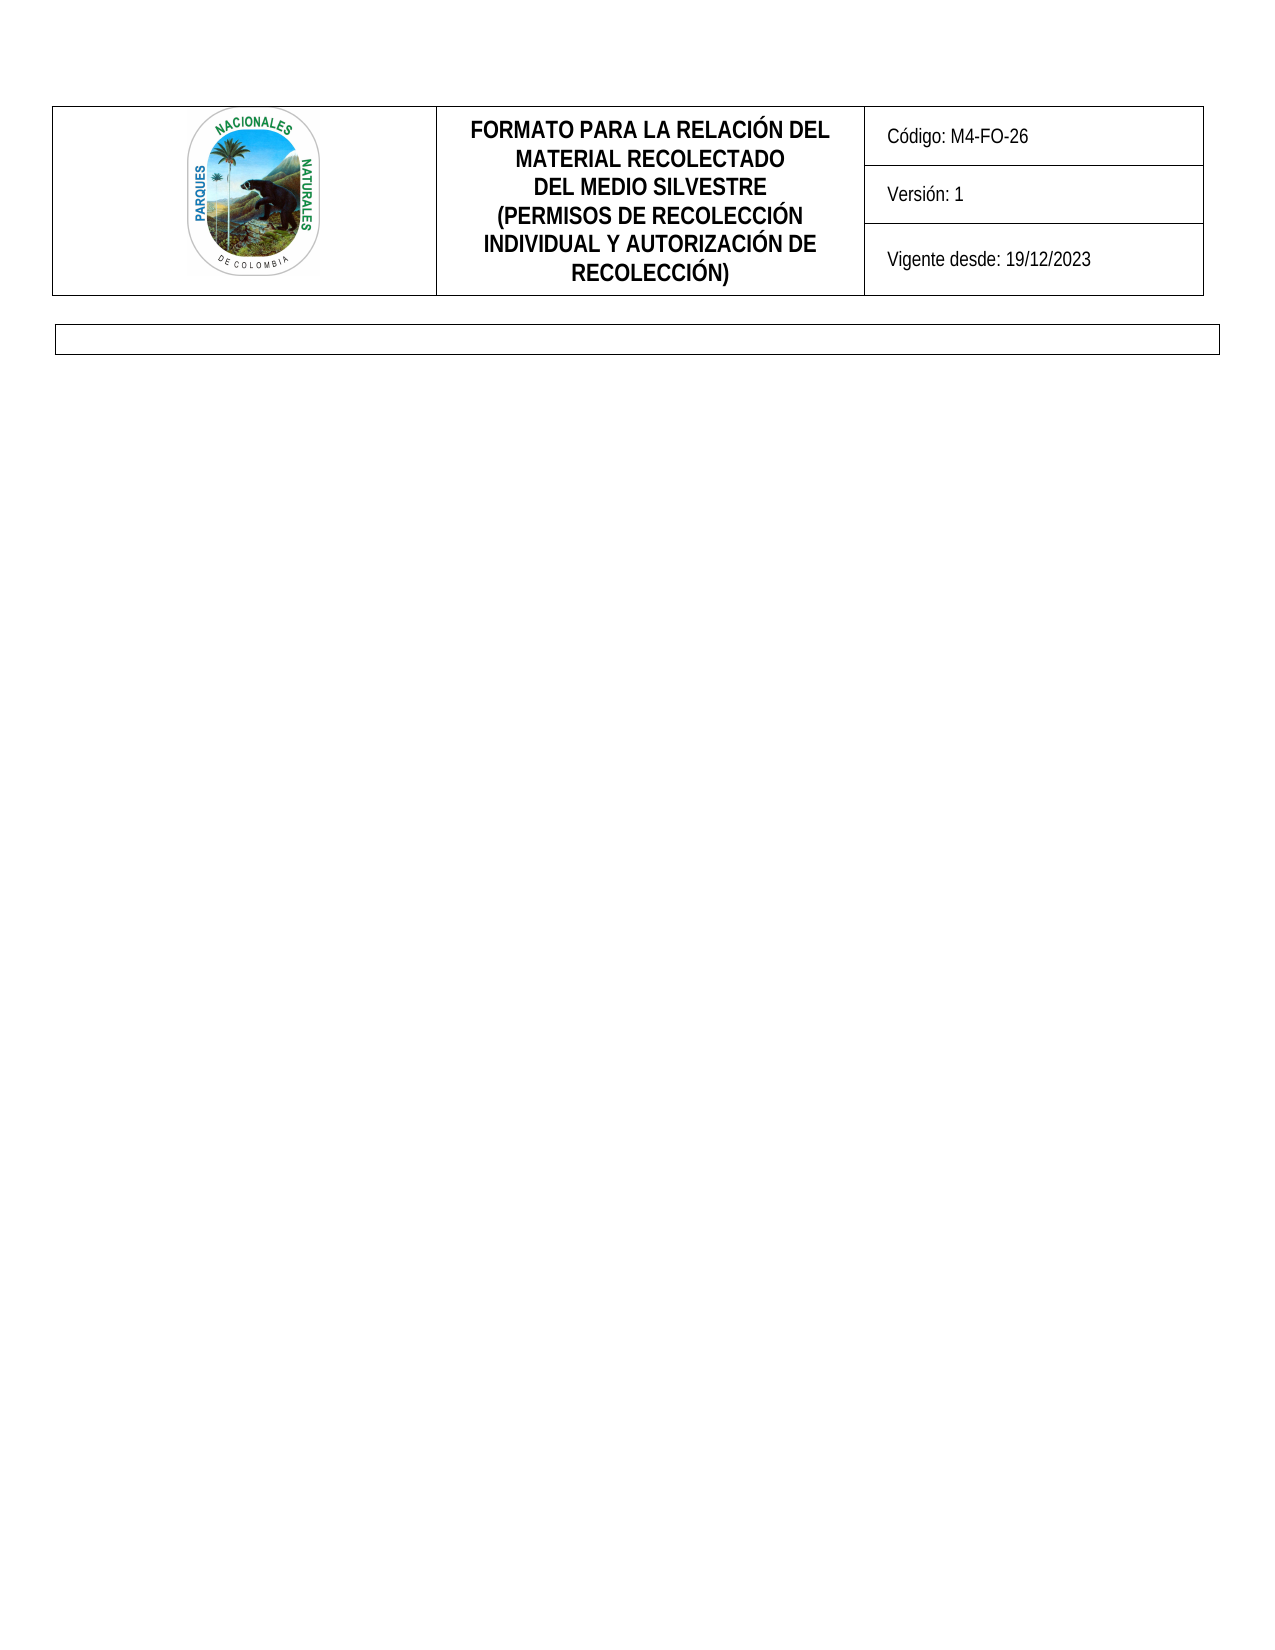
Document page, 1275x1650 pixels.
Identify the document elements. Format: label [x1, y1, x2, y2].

picture [187, 107, 320, 276]
table_cell [56, 325, 1219, 353]
